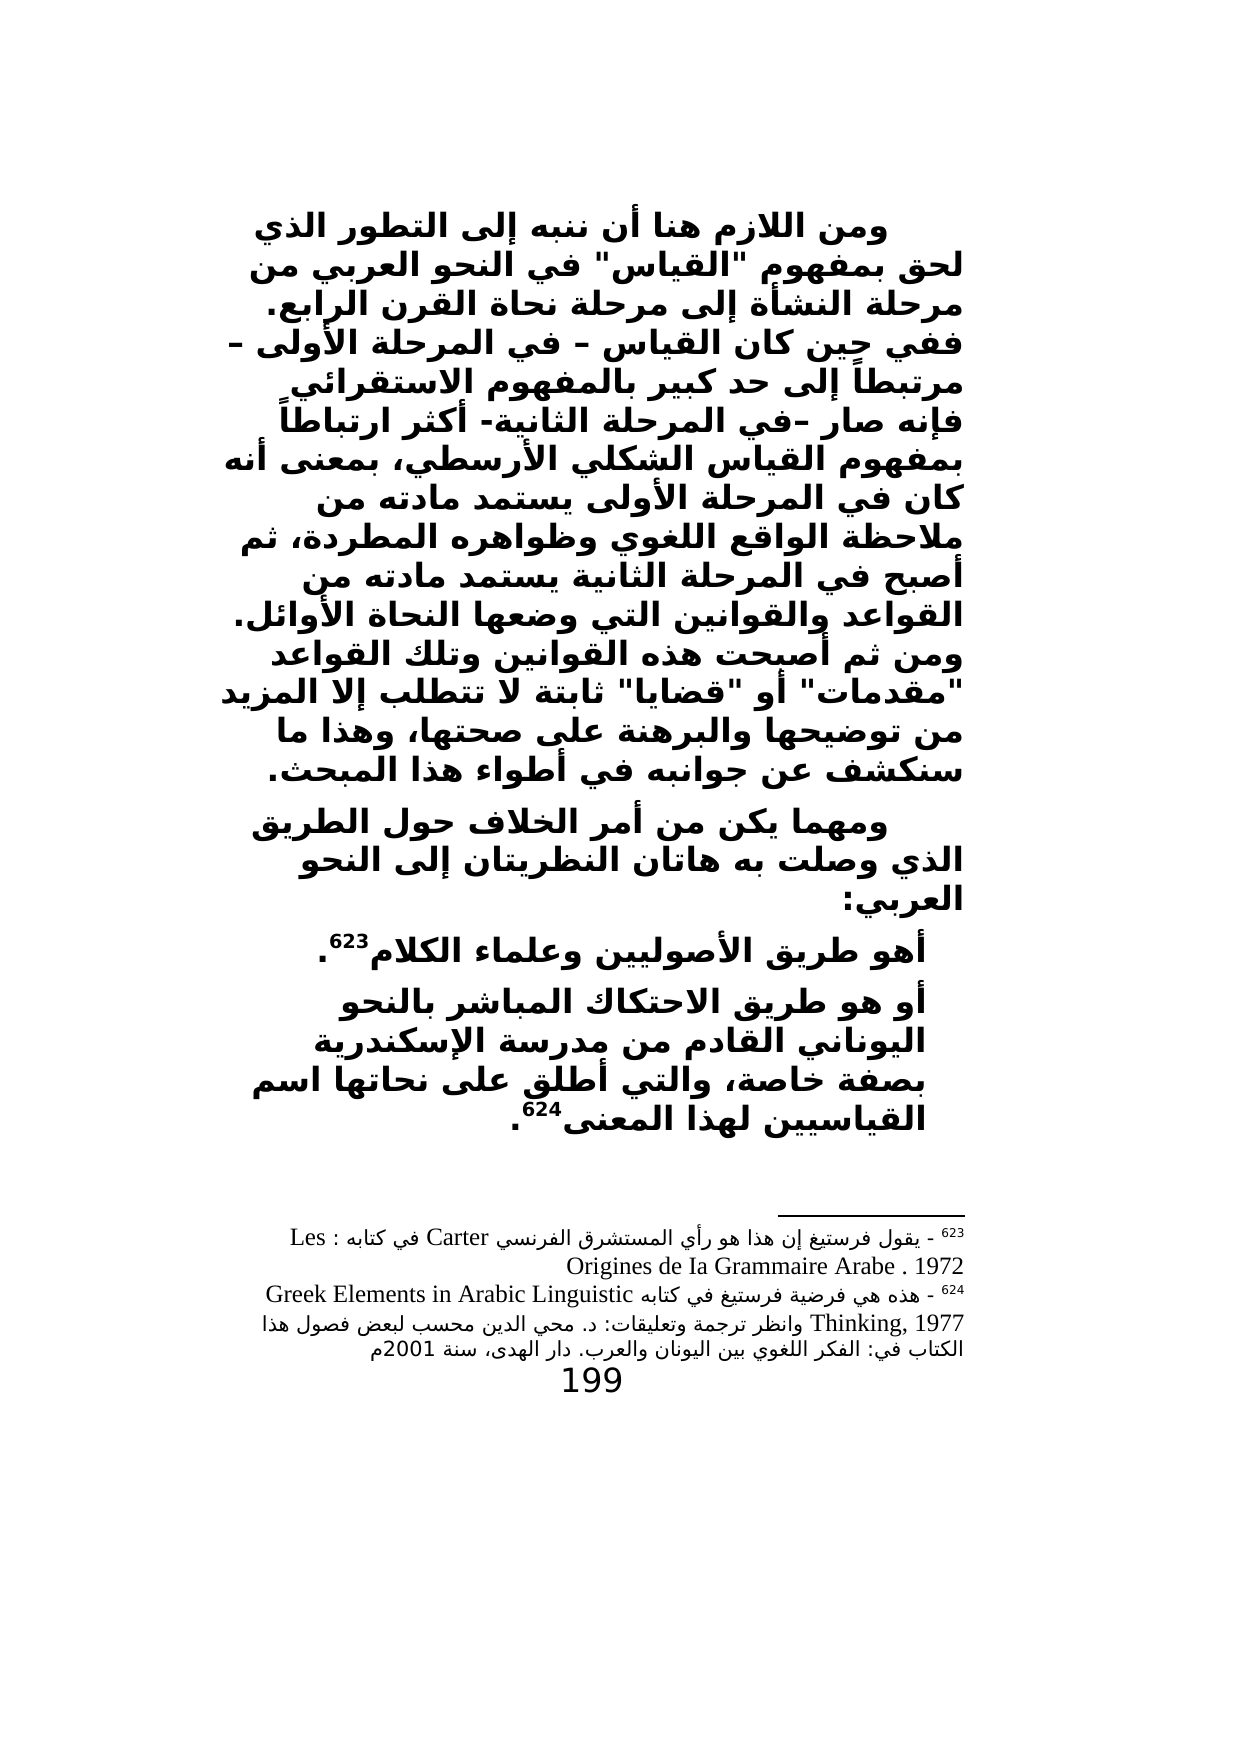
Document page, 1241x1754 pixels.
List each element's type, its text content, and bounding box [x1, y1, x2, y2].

list أو هو طريق الاحتكاك المباشر بالنحو اليوناني القادم من مدرسة الإسكندرية بصفة خاصة، والتي أطلق على نحاتها اسم القياسيين لهذا المعنى. [219, 982, 964, 1138]
text ومهما يكن من أمر الخلاف حول الطريق الذي وصلت به هاتان النظريتان إلى النحو العربي: [219, 802, 964, 919]
list أهو طريق الأصوليين وعلماء الكلام. [219, 931, 964, 970]
text ومن اللازم هنا أن ننبه إلى التطور الذي لحق بمفهوم "القياس" في النحو العربي من مرحلة النشأة إلى مرحلة نحاة القرن الرابع. ففي حين كان القياس – في المرحلة الأولى – مرتبطاً إلى حد كبير بالمفهوم الاستقرائي فإنه صار –في المرحلة الثانية- أكثر ارتباطاً بمفهوم القياس الشكلي الأرسطي، بمعنى أنه كان في المرحلة الأولى يستمد مادته من ملاحظة الواقع اللغوي وظواهره المطردة، ثم أصبح في المرحلة الثانية يستمد مادته من القواعد والقوانين التي وضعها النحاة الأوائل. ومن ثم أصبحت هذه القوانين وتلك القواعد "مقدمات" أو "قضايا" ثابتة لا تتطلب إلا المزيد من توضيحها والبرهنة على صحتها، وهذا ما سنكشف عن جوانبه في أطواء هذا المبحث. [219, 207, 964, 789]
